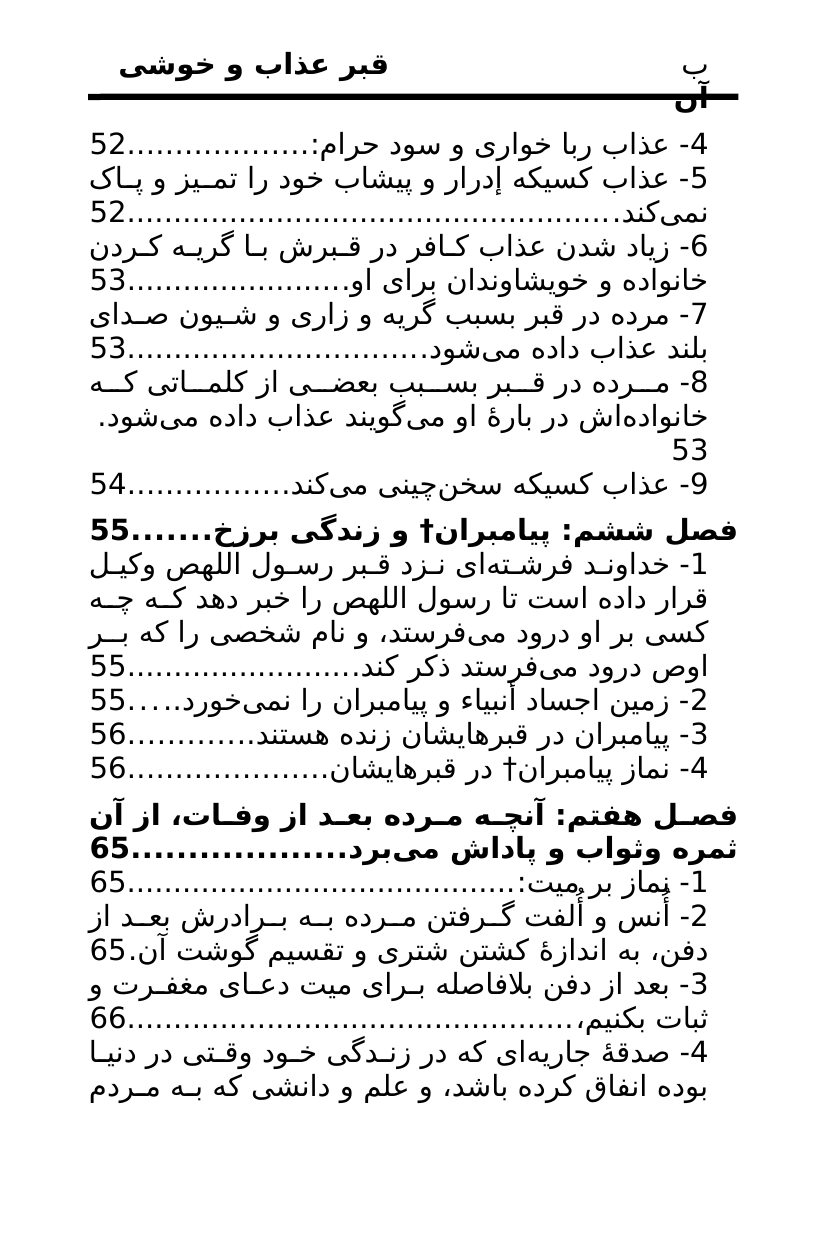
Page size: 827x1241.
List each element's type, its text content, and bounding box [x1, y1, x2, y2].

text 3- پيامبران در قبرهايشان زنده هستند. 56 [89, 717, 708, 751]
text 3- بعد از دفن بلافاصله براى ميت دعاى مغفرت و ثبات بکنيم، 66 [89, 968, 708, 1036]
text فصل ششم: پيامبران† و زندگی برزخ 55 [89, 514, 738, 548]
text 2- أُنس و أُلفت گرفتن مرده به برادرش بعد از دفن، به ‌اندازۀ کشتن شترى و تقسيم گوشت آن. 65 [89, 900, 708, 968]
text 5- عذاب کسيکه إدرار و پيشاب خود را تميز و پاک نمی‌کند. 52 [89, 162, 708, 229]
text 4- عذاب ربا خوارى و سود حرام: 52 [89, 128, 708, 162]
text فصل هفتم: آنچه مرده بعد از وفات، از آن ثمره وثواب و پاداش می‌برد 65 [89, 798, 738, 866]
text 6- زياد شدن عذاب کافر در قبرش با گريه کردن خانواده و خويشاوندان براى او. 53 [89, 229, 708, 297]
text 4- نماز پيامبران† در قبرهايشان. 56 [89, 751, 708, 785]
text 2- زمين اجساد أنبياء و پيامبران را نمی‌خورد. 55 [89, 683, 708, 717]
text 1- نماز بر ميت: 65 [89, 866, 708, 900]
text 7- مرده در قبر بسبب گریه و زارى و شیون صداى بلند عذاب داده می‌شود. 53 [89, 297, 708, 365]
text 8- مرده در قبر بسبب بعضى از کلماتى که خانواده‌اش در بارۀ او می‌گويند عذاب داده می‌شود. 53 [89, 365, 708, 467]
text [89, 1036, 708, 1103]
text 9- عذاب کسيکه سخن‌چينى می‌کند. 54 [89, 467, 708, 501]
text 1- خداوند فرشته‌ای نزد قبر رسول اللهص وکيل قرار داده است تا رسول اللهص را خبر دهد که چه کسى بر او درود می‌فرستد، و نام شخصى را که بر اوص درود می‌فرستد ذکر کند. 55 [89, 548, 708, 683]
